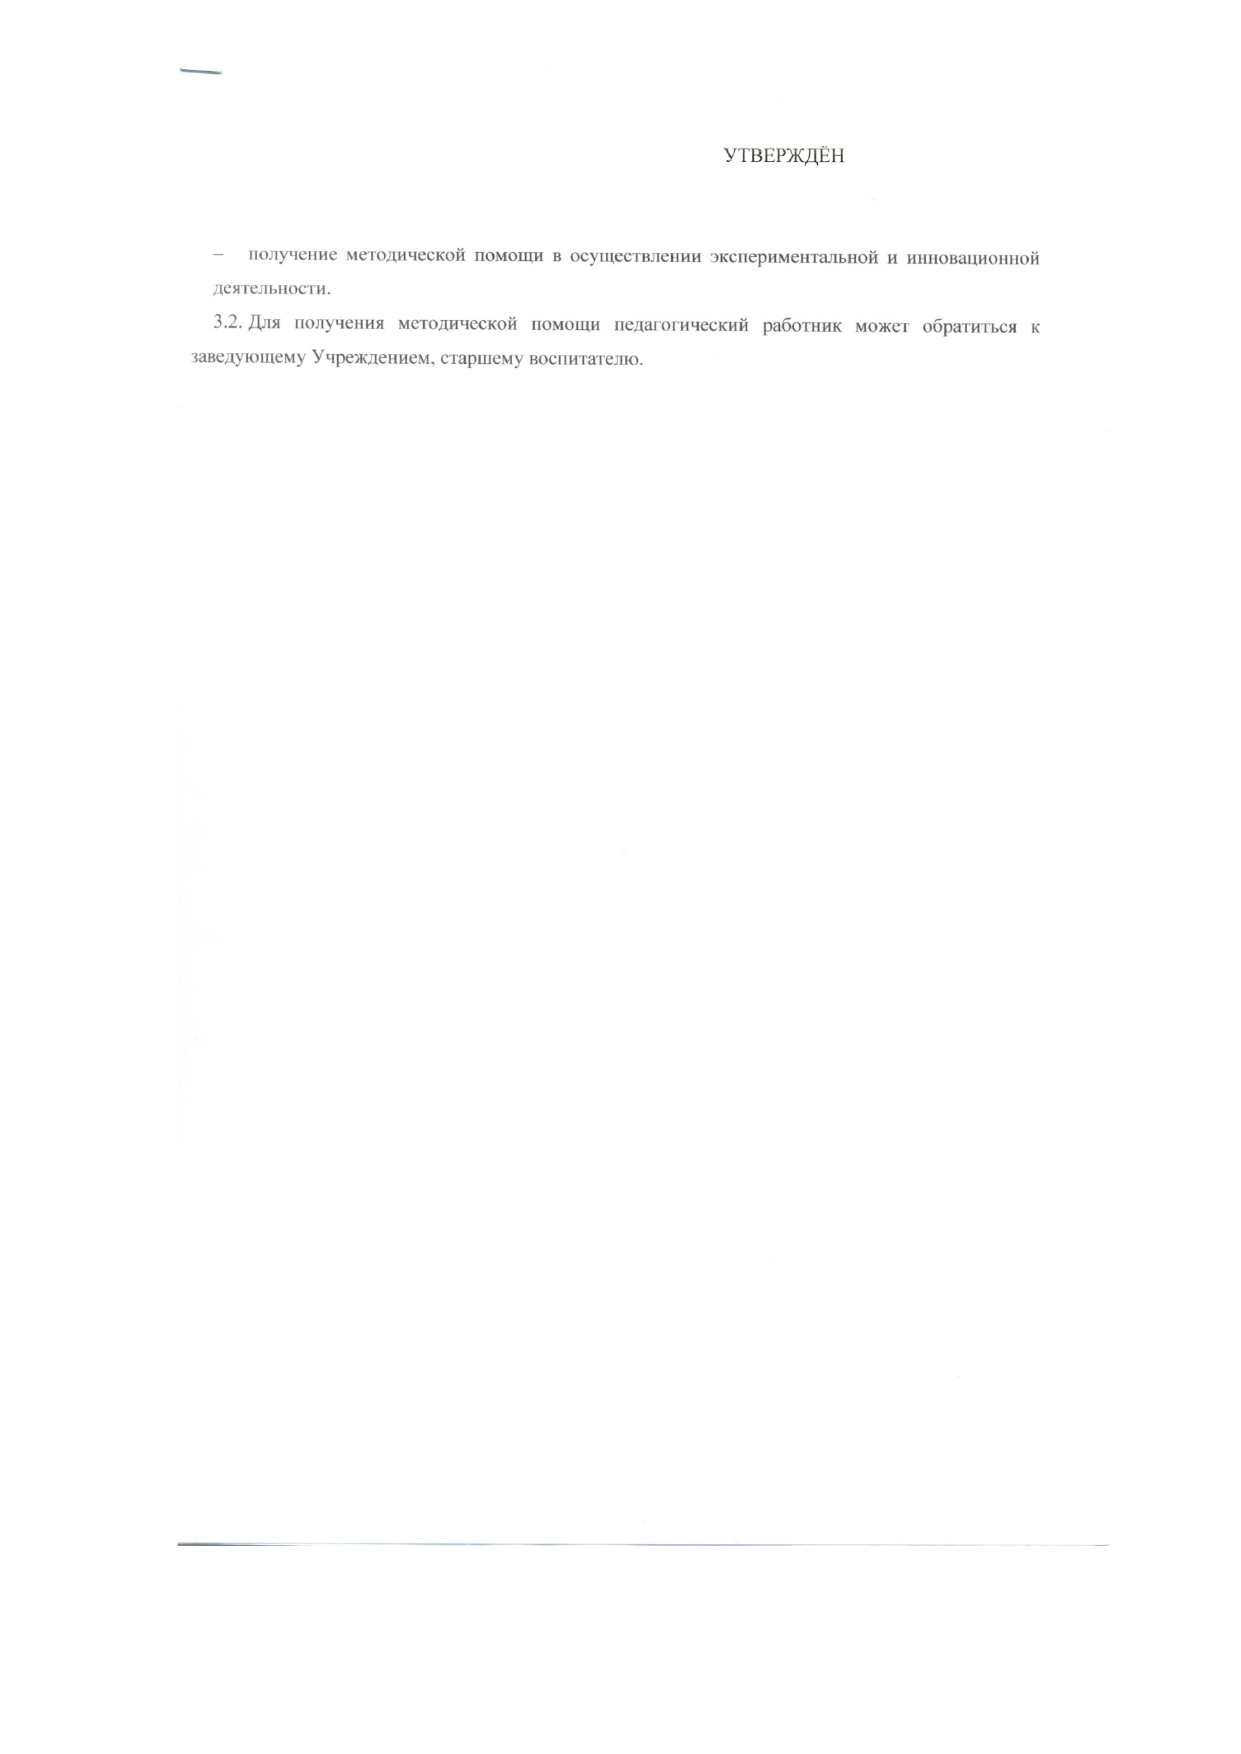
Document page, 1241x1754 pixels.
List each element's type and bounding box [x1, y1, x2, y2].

picture [177, 64, 1152, 1546]
